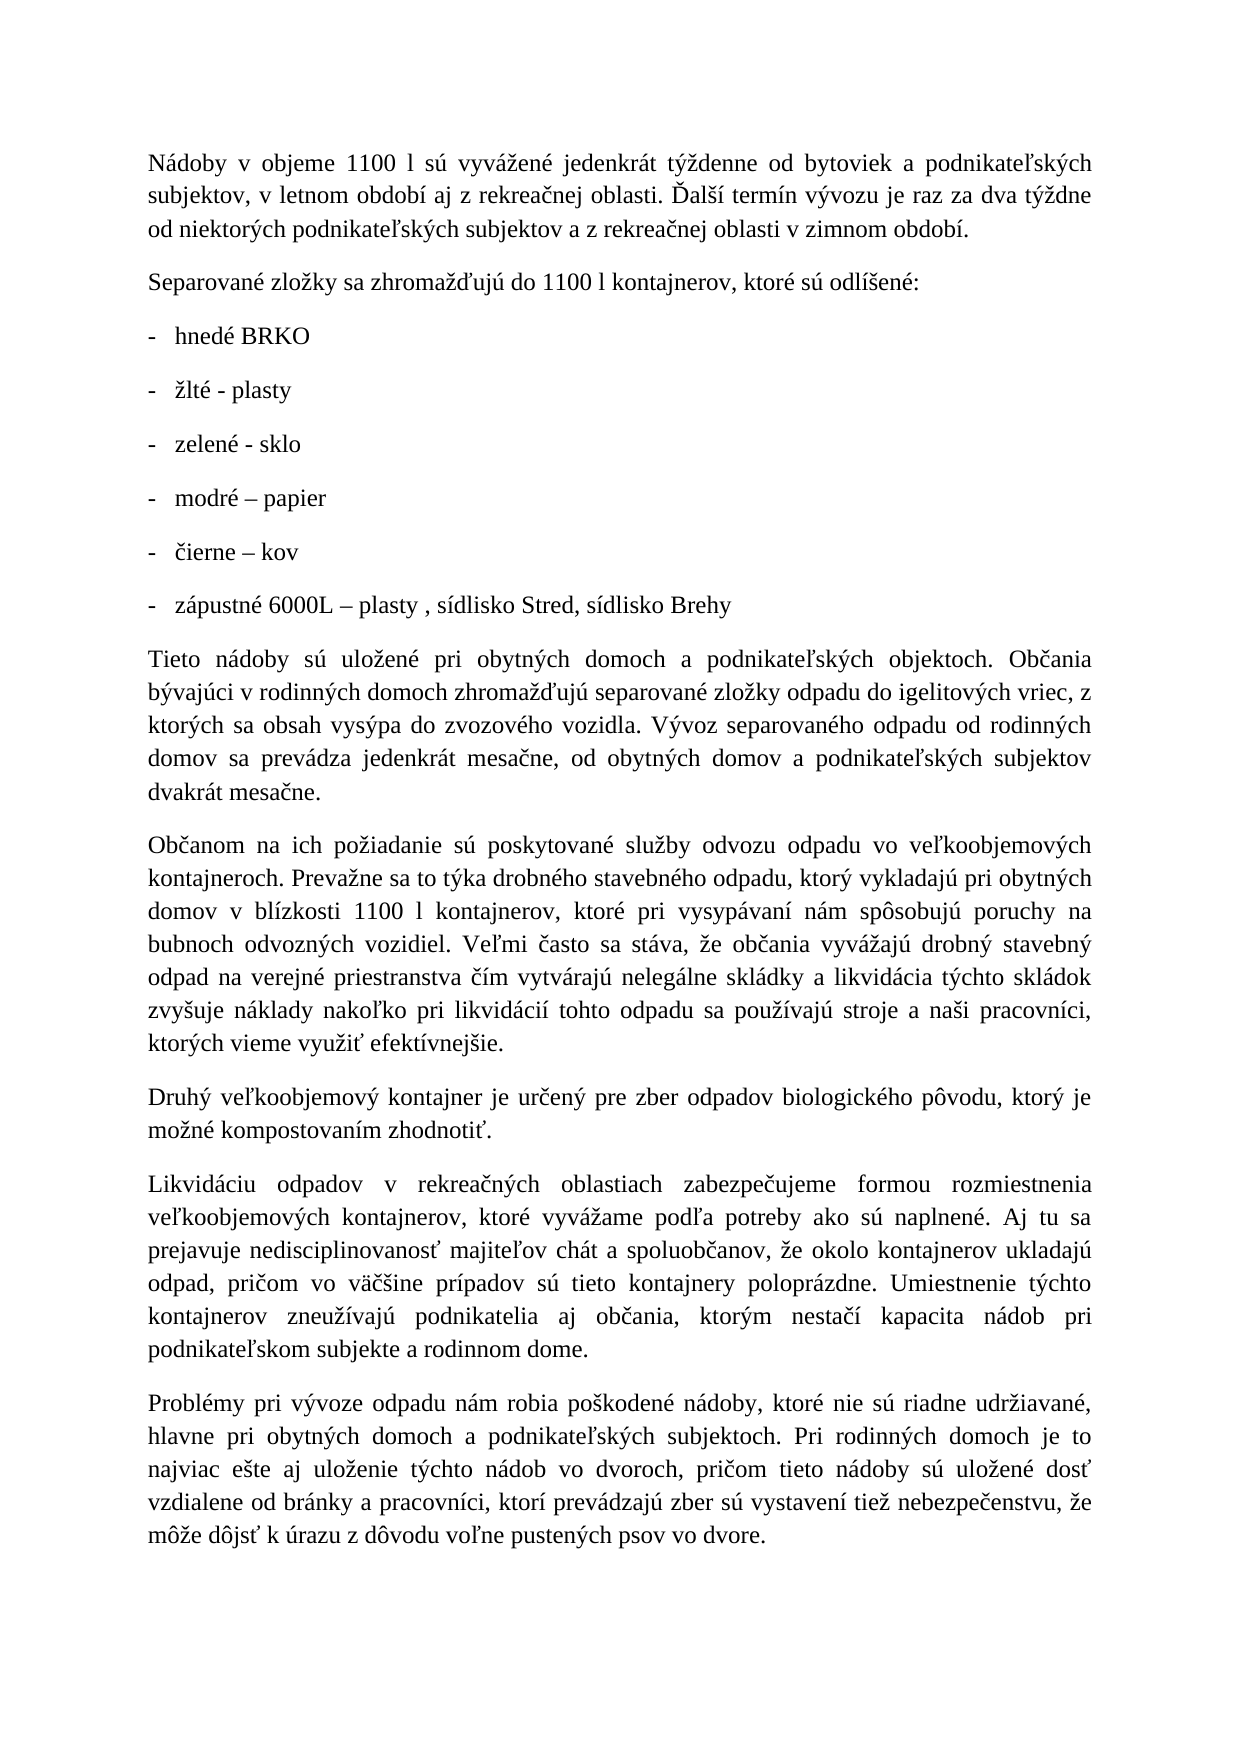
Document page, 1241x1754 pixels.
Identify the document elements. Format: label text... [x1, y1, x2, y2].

text - zelené - sklo [148, 429, 1093, 458]
text - modré – papier [148, 483, 1093, 512]
text Druhý veľkoobjemový kontajner je určený pre zber odpadov biologického pôvodu, ktorý je možné kompostovaním zhodnotiť. [148, 1082, 1093, 1144]
text - čierne – kov [148, 537, 1093, 566]
text Nádoby v objeme 1100 l sú vyvážené jedenkrát týždenne od bytoviek a podnikateľských subjektov, v letnom období aj z rekreačnej oblasti. Ďalší termín vývozu je raz za dva týždne od niektorých podnikateľských subjektov a z rekreačnej oblasti v zimnom období. [148, 148, 1093, 242]
text Problémy pri vývoze odpadu nám robia poškodené nádoby, ktoré nie sú riadne udržiavané, hlavne pri obytných domoch a podnikateľských subjektoch. Pri rodinných domoch je to najviac ešte aj uloženie týchto nádob vo dvoroch, pričom tieto nádoby sú uložené dosť vzdialene od bránky a pracovníci, ktorí prevádzajú zber sú vystavení tiež nebezpečenstvu, že môže dôjsť k úrazu z dôvodu voľne pustených psov vo dvore. [148, 1388, 1093, 1549]
text Tieto nádoby sú uložené pri obytných domoch a podnikateľských objektoch. Občania bývajúci v rodinných domoch zhromažďujú separované zložky odpadu do igelitových vriec, z ktorých sa obsah vysýpa do zvozového vozidla. Vývoz separovaného odpadu od rodinných domov sa prevádza jedenkrát mesačne, od obytných domov a podnikateľských subjektov dvakrát mesačne. [148, 644, 1093, 805]
text Separované zložky sa zhromažďujú do 1100 l kontajnerov, ktoré sú odlíšené: [148, 267, 1093, 296]
text Občanom na ich požiadanie sú poskytované služby odvozu odpadu vo veľkoobjemových kontajneroch. Prevažne sa to týka drobného stavebného odpadu, ktorý vykladajú pri obytných domov v blízkosti 1100 l kontajnerov, ktoré pri vysypávaní nám spôsobujú poruchy na bubnoch odvozných vozidiel. Veľmi často sa stáva, že občania vyvážajú drobný stavebný odpad na verejné priestranstva čím vytvárajú nelegálne skládky a likvidácia týchto skládok zvyšuje náklady nakoľko pri likvidácií tohto odpadu sa používajú stroje a naši pracovníci, ktorých vieme využiť efektívnejšie. [148, 830, 1093, 1057]
text Likvidáciu odpadov v rekreačných oblastiach zabezpečujeme formou rozmiestnenia veľkoobjemových kontajnerov, ktoré vyvážame podľa potreby ako sú naplnené. Aj tu sa prejavuje nedisciplinovanosť majiteľov chát a spoluobčanov, že okolo kontajnerov ukladajú odpad, pričom vo väčšine prípadov sú tieto kontajnery poloprázdne. Umiestnenie týchto kontajnerov zneužívajú podnikatelia aj občania, ktorým nestačí kapacita nádob pri podnikateľskom subjekte a rodinnom dome. [148, 1169, 1093, 1363]
text - hnedé BRKO [148, 321, 1093, 350]
text - zápustné 6000L – plasty , sídlisko Stred, sídlisko Brehy [148, 591, 1093, 619]
text - žlté - plasty [148, 375, 1093, 404]
